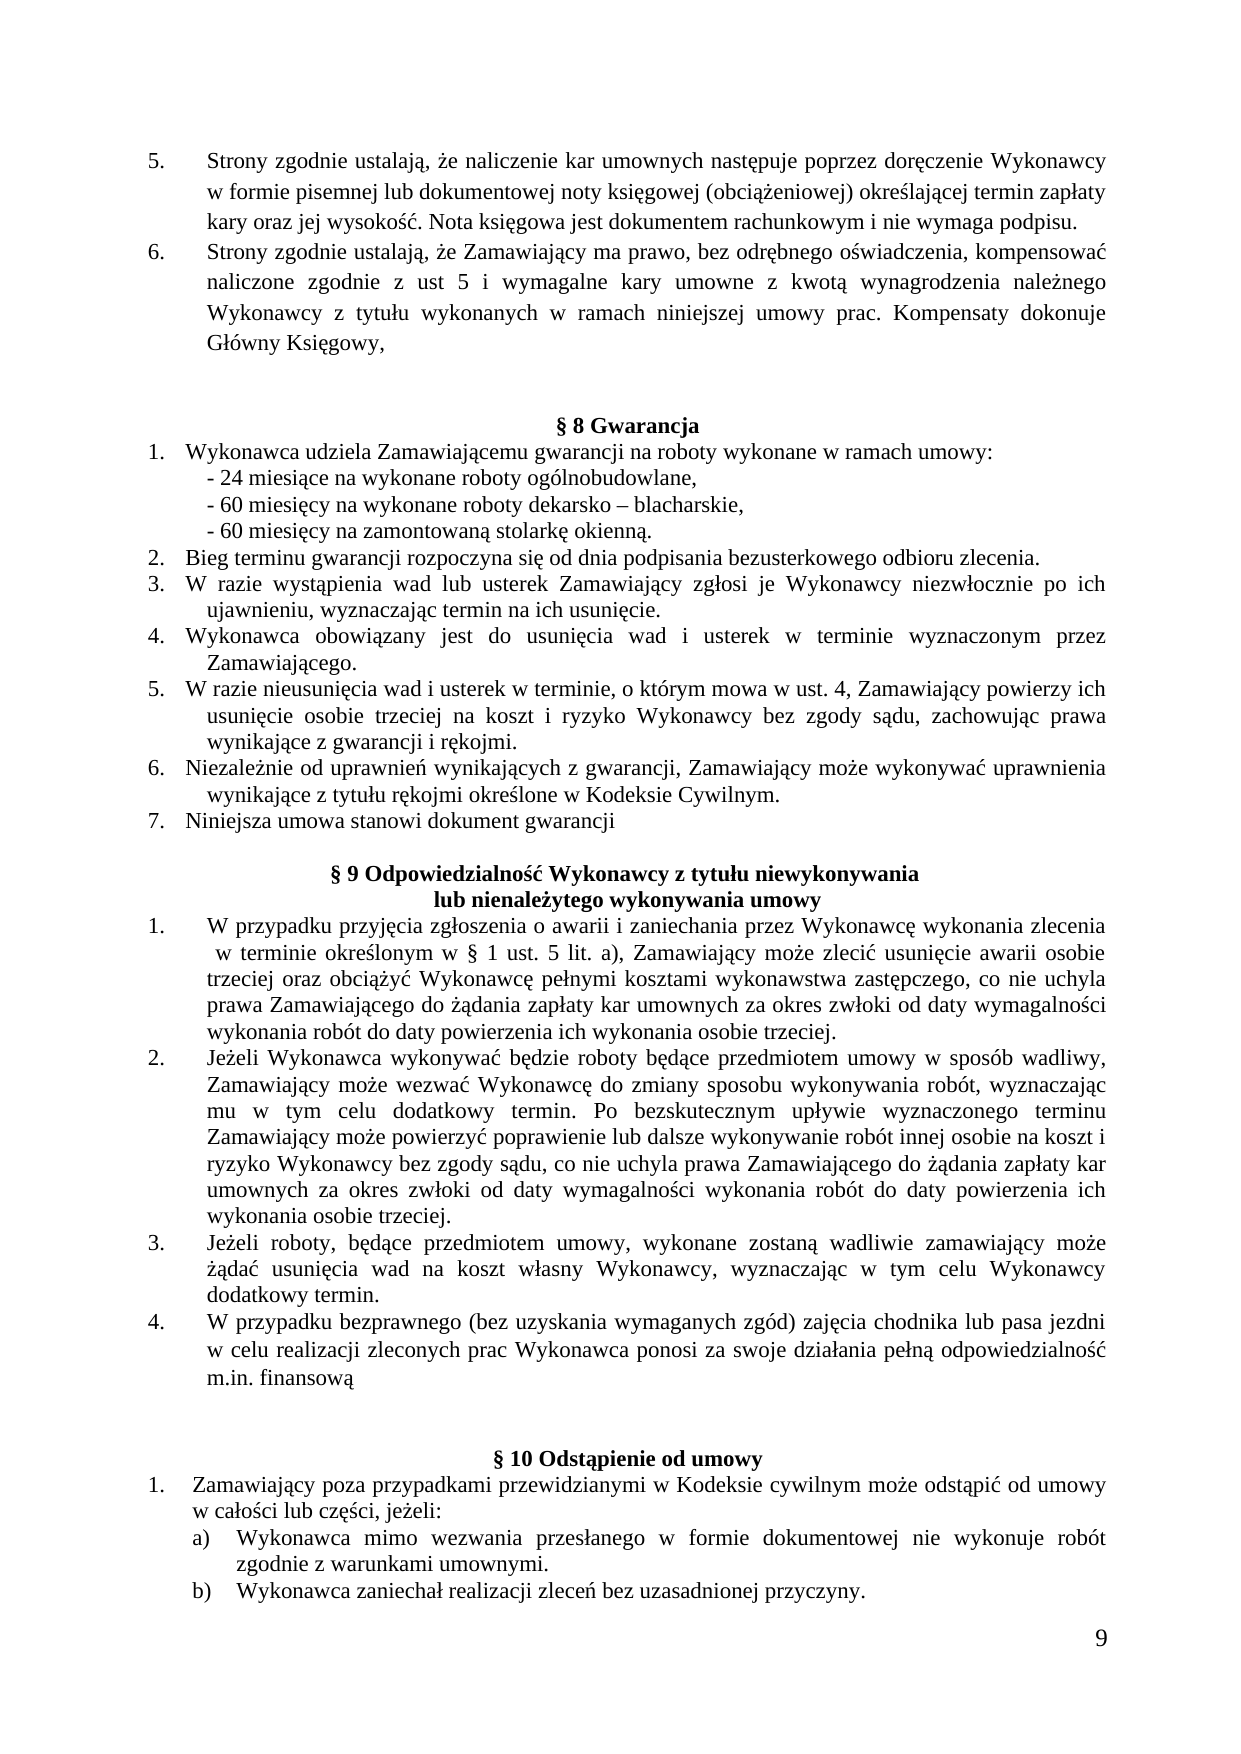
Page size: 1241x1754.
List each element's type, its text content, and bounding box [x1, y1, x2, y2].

list Niniejsza umowa stanowi dokument gwarancji [148, 807, 1107, 833]
list Bieg terminu gwarancji rozpoczyna się od dnia podpisania bezusterkowego odbioru zlecenia. [148, 543, 1107, 570]
text - 24 miesiące na wykonane roboty ogólnobudowlane, [207, 464, 1107, 491]
list Jeżeli roboty, będące przedmiotem umowy, wykonane zostaną wadliwie zamawiający może żądać usunięcia wad na koszt własny Wykonawcy, wyznaczając w tym celu Wykonawcy dodatkowy termin. [148, 1229, 1107, 1308]
list Wykonawca obowiązany jest do usunięcia wad i usterek w terminie wyznaczonym przez Zamawiającego. [148, 623, 1107, 675]
list W razie nieusunięcia wad i usterek w terminie, o którym mowa w ust. 4, Zamawiający powierzy ich usunięcie osobie trzeciej na koszt i ryzyko Wykonawcy bez zgody sądu, zachowując prawa wynikające z gwarancji i rękojmi. [148, 675, 1107, 754]
list Zamawiający poza przypadkami przewidzianymi w Kodeksie cywilnym może odstąpić od umowy w całości lub części, jeżeli: [148, 1471, 1107, 1524]
list Strony zgodnie ustalają, że Zamawiający ma prawo, bez odrębnego oświadczenia, kompensować naliczone zgodnie z ust 5 i wymagalne kary umowne z kwotą wynagrodzenia należnego Wykonawcy z tytułu wykonanych w ramach niniejszej umowy prac. Kompensaty dokonuje Główny Księgowy, [148, 238, 1107, 355]
list W razie wystąpienia wad lub usterek Zamawiający zgłosi je Wykonawcy niezwłocznie po ich ujawnieniu, wyznaczając termin na ich usunięcie. [148, 570, 1107, 623]
text § 10 Odstąpienie od umowy [148, 1445, 1107, 1471]
text § 8 Gwarancja [148, 412, 1107, 438]
list Wykonawca mimo wezwania przesłanego w formie dokumentowej nie wykonuje robót zgodnie z warunkami umownymi. [192, 1524, 1107, 1577]
list Wykonawca udziela Zamawiającemu gwarancji na roboty wykonane w ramach umowy: [148, 438, 1107, 464]
list Jeżeli Wykonawca wykonywać będzie roboty będące przedmiotem umowy w sposób wadliwy, Zamawiający może wezwać Wykonawcę do zmiany sposobu wykonywania robót, wyznaczając mu w tym celu dodatkowy termin. Po bezskutecznym upływie wyznaczonego terminu Zamawiający może powierzyć poprawienie lub dalsze wykonywanie robót innej osobie na koszt i ryzyko Wykonawcy bez zgody sądu, co nie uchyla prawa Zamawiającego do żądania zapłaty kar umownych za okres zwłoki od daty wymagalności wykonania robót do daty powierzenia ich wykonania osobie trzeciej. [148, 1044, 1107, 1229]
list W przypadku bezprawnego (bez uzyskania wymaganych zgód) zajęcia chodnika lub pasa jezdni w celu realizacji zleconych prac Wykonawca ponosi za swoje działania pełną odpowiedzialność m.in. finansową [148, 1308, 1107, 1390]
list Strony zgodnie ustalają, że naliczenie kar umownych następuje poprzez doręczenie Wykonawcy w formie pisemnej lub dokumentowej noty księgowej (obciążeniowej) określającej termin zapłaty kary oraz jej wysokość. Nota księgowa jest dokumentem rachunkowym i nie wymaga podpisu. [148, 148, 1107, 234]
list W przypadku przyjęcia zgłoszenia o awarii i zaniechania przez Wykonawcę wykonania zlecenia w terminie określonym w § 1 ust. 5 lit. a), Zamawiający może zlecić usunięcie awarii osobie trzeciej oraz obciążyć Wykonawcę pełnymi kosztami wykonawstwa zastępczego, co nie uchyla prawa Zamawiającego do żądania zapłaty kar umownych za okres zwłoki od daty wymagalności wykonania robót do daty powierzenia ich wykonania osobie trzeciej. [148, 912, 1107, 1044]
list Niezależnie od uprawnień wynikających z gwarancji, Zamawiający może wykonywać uprawnienia wynikające z tytułu rękojmi określone w Kodeksie Cywilnym. [148, 754, 1107, 807]
text § 9 Odpowiedzialność Wykonawcy z tytułu niewykonywania lub nienależytego wykonywania umowy [148, 860, 1107, 912]
list Wykonawca zaniechał realizacji zleceń bez uzasadnionej przyczyny. [192, 1577, 1107, 1603]
text - 60 miesięcy na wykonane roboty dekarsko – blacharskie, [207, 491, 1107, 517]
text - 60 miesięcy na zamontowaną stolarkę okienną. [207, 517, 1107, 543]
